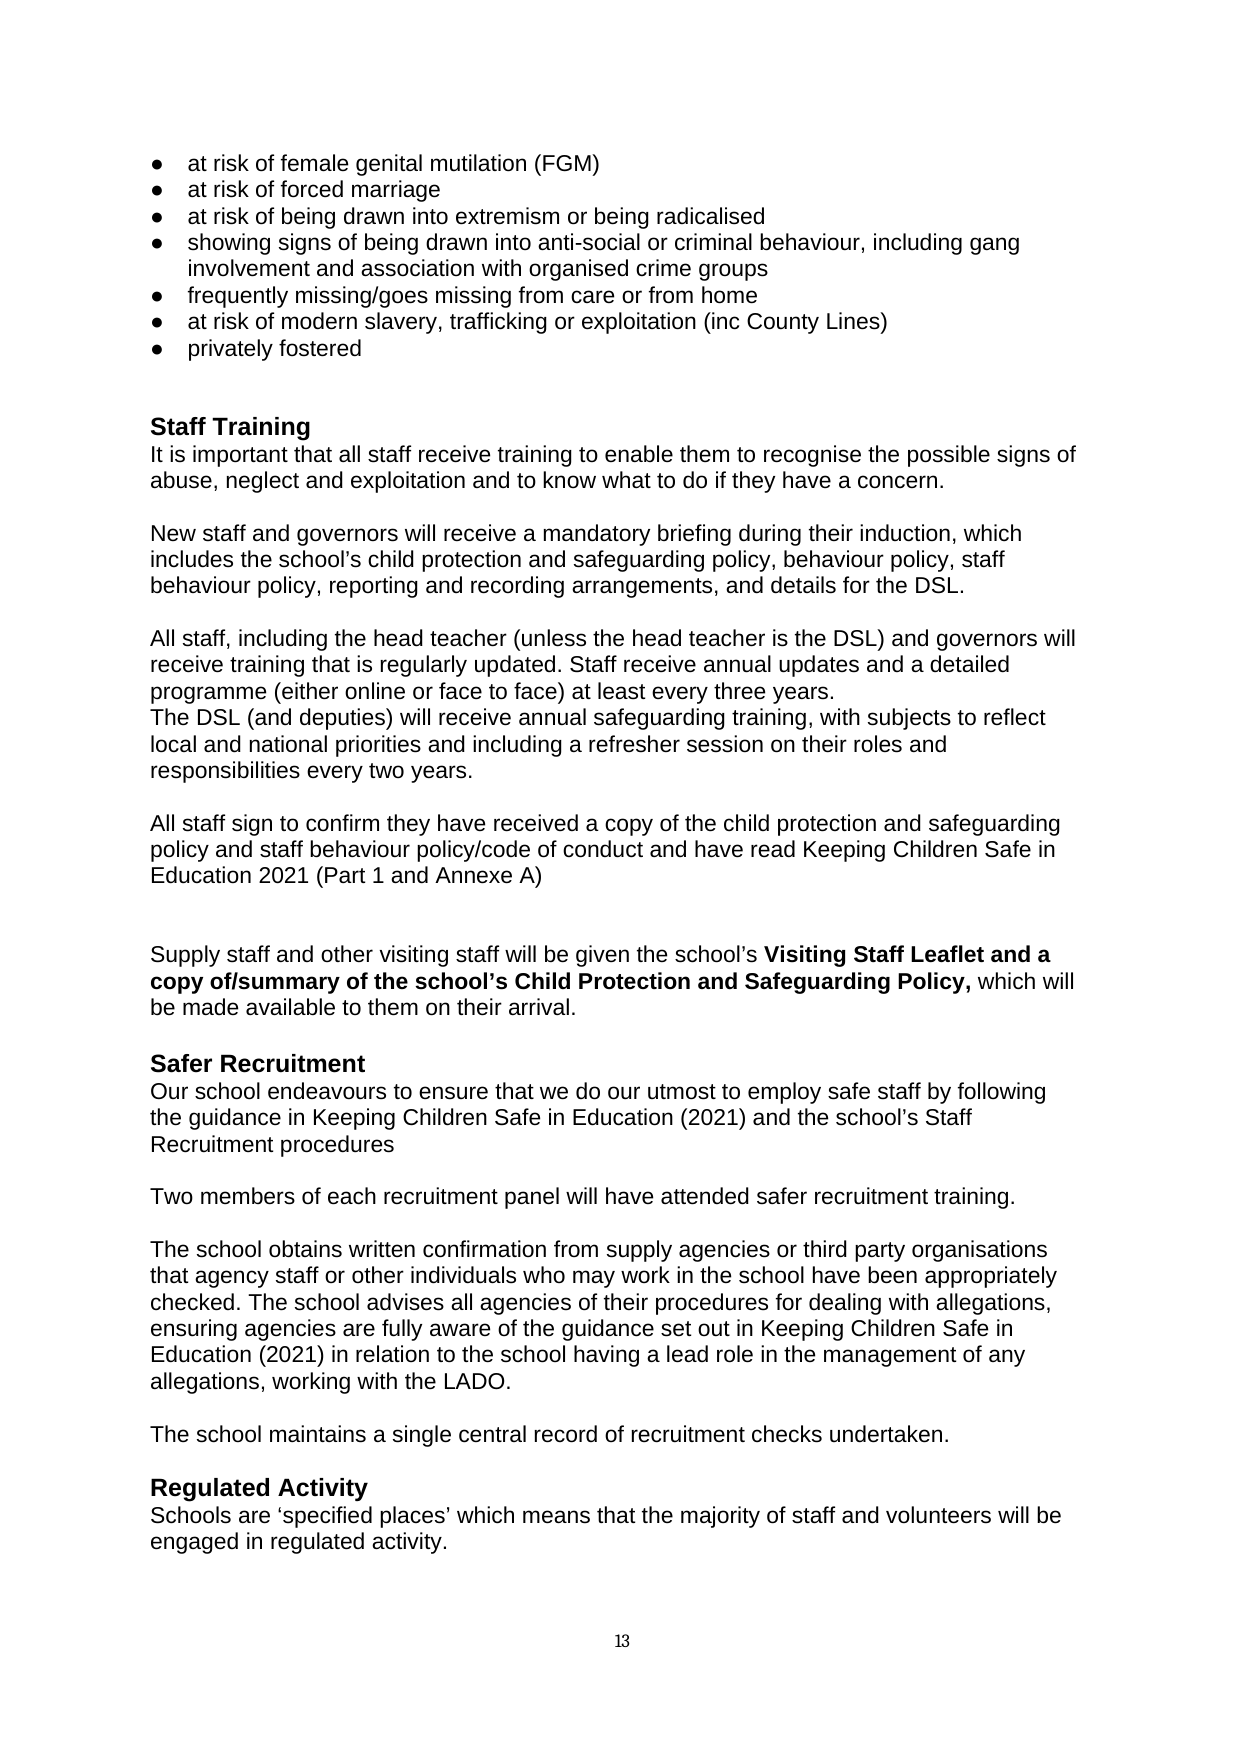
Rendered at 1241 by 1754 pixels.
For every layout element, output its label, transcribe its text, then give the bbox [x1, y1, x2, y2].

text Schools are ‘specified places’ which means that the majority of staff and volunteers will be engaged in regulated activity. [150, 1502, 1090, 1555]
list at risk of forced marriage [150, 176, 1090, 203]
text All staff, including the head teacher (unless the head teacher is the DSL) and governors will receive training that is regularly updated. Staff receive annual updates and a detailed programme (either online or face to face) at least every three years. [150, 625, 1090, 704]
text The school maintains a single central record of recruitment checks undertaken. [150, 1421, 1090, 1447]
text The DSL (and deputies) will receive annual safeguarding training, with subjects to reflect local and national priorities and including a refresher session on their roles and responsibilities every two years. [150, 704, 1090, 783]
text Supply staff and other visiting staff will be given the school’s Visiting Staff Leaflet and a copy of/summary of the school’s Child Protection and Safeguarding Policy, which will be made available to them on their arrival. [150, 941, 1090, 1020]
text All staff sign to confirm they have received a copy of the child protection and safeguarding policy and staff behaviour policy/code of conduct and have read Keeping Children Safe in Education 2021 (Part 1 and Annexe A) [150, 809, 1090, 889]
subtitle Regulated Activity [150, 1473, 1090, 1502]
subtitle Safer Recruitment [150, 1049, 1090, 1078]
list at risk of female genital mutilation (FGM) [150, 150, 1090, 176]
list privately fostered [150, 334, 1090, 361]
text It is important that all staff receive training to enable them to recognise the possible signs of abuse, neglect and exploitation and to know what to do if they have a concern. [150, 441, 1090, 493]
list showing signs of being drawn into anti-social or criminal behaviour, including gang involvement and association with organised crime groups [150, 229, 1090, 282]
list at risk of modern slavery, trafficking or exploitation (inc County Lines) [150, 308, 1090, 334]
text Two members of each recruitment panel will have attended safer recruitment training. [150, 1183, 1090, 1210]
list at risk of being drawn into extremism or being radicalised [150, 203, 1090, 229]
text Our school endeavours to ensure that we do our utmost to employ safe staff by following the guidance in Keeping Children Safe in Education (2021) and the school’s Staff Recruitment procedures [150, 1078, 1078, 1157]
text The school obtains written confirmation from supply agencies or third party organisations that agency staff or other individuals who may work in the school have been appropriately checked. The school advises all agencies of their procedures for dealing with allegations, ensuring agencies are fully aware of the guidance set out in Keeping Children Safe in Education (2021) in relation to the school having a lead role in the management of any allegations, working with the LADO. [150, 1236, 1090, 1394]
text New staff and governors will receive a mandatory briefing during their induction, which includes the school’s child protection and safeguarding policy, behaviour policy, staff behaviour policy, reporting and recording arrangements, and details for the DSL. [150, 520, 1090, 599]
subtitle Staff Training [150, 412, 1090, 441]
list frequently missing/goes missing from care or from home [150, 282, 1090, 308]
